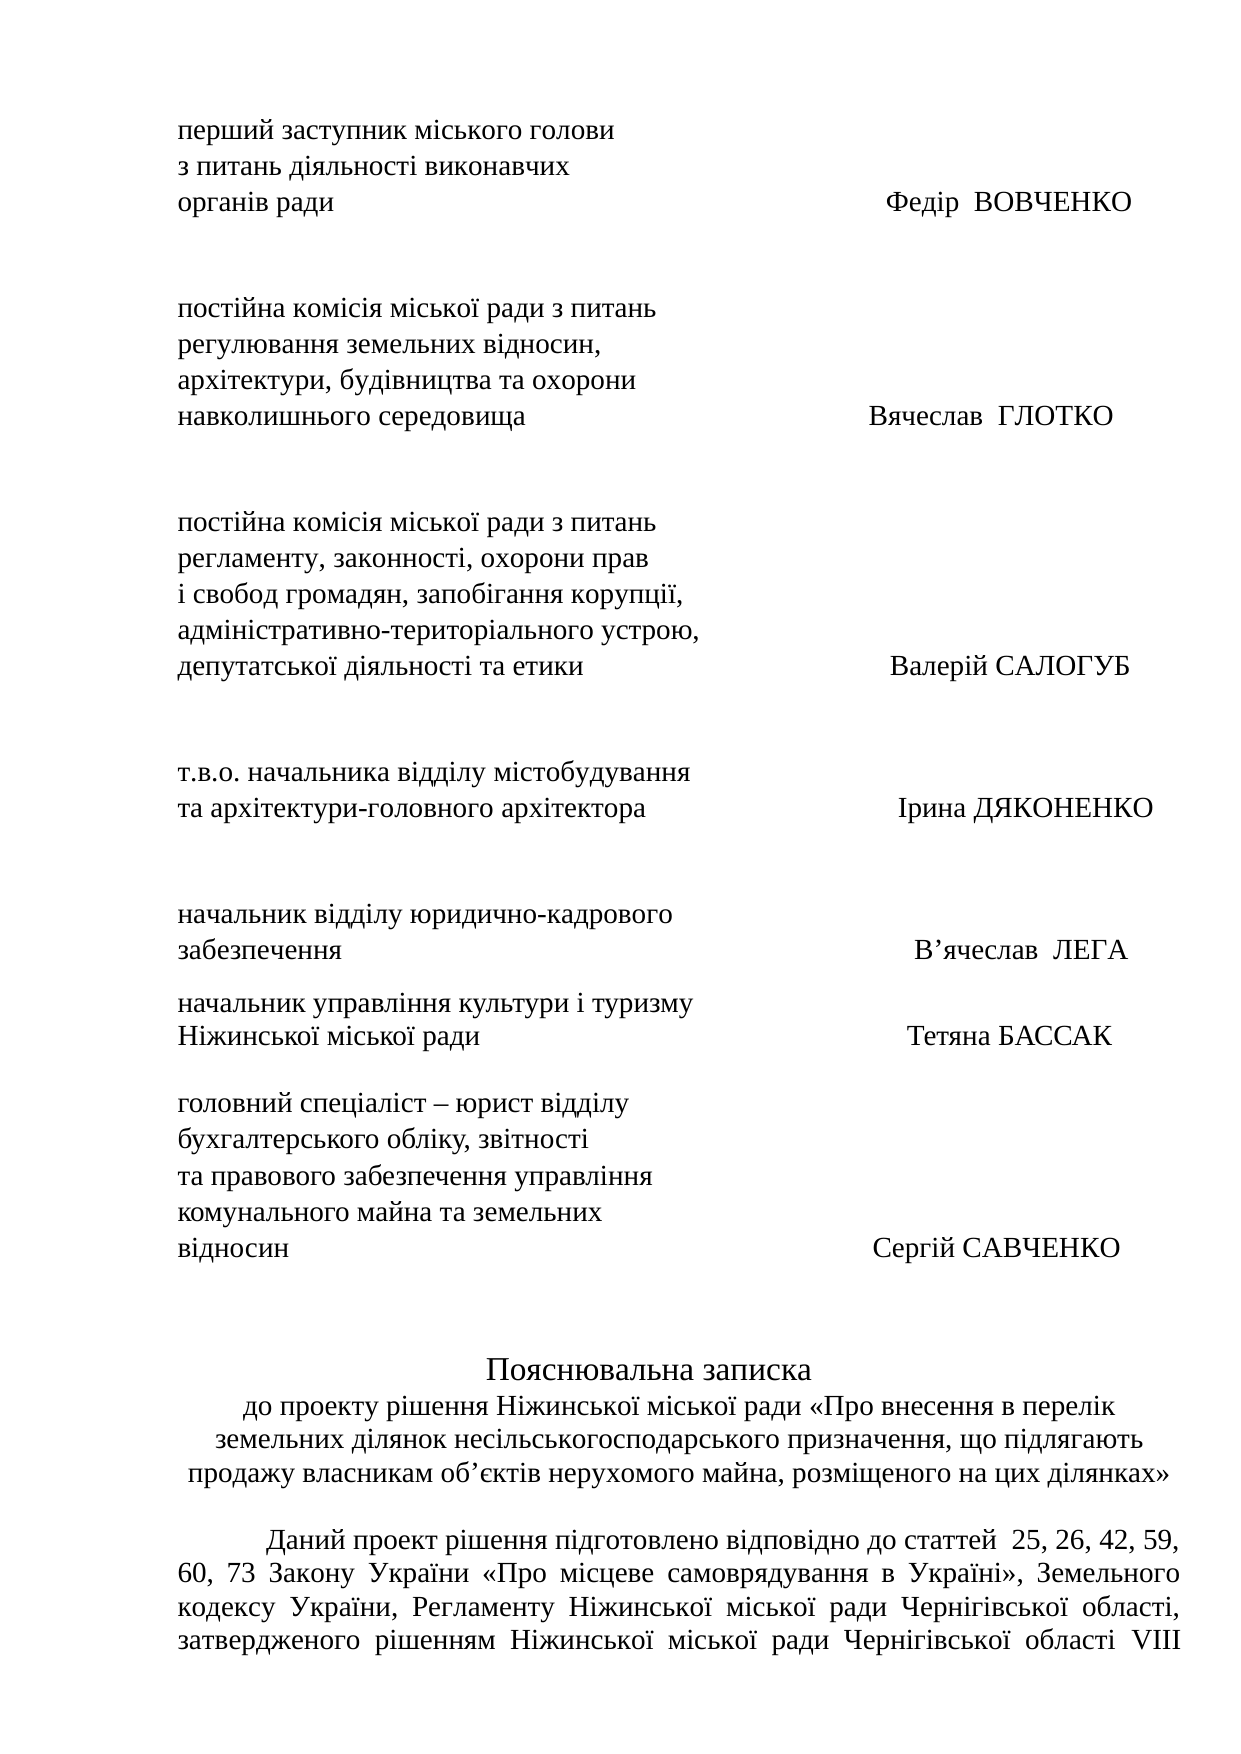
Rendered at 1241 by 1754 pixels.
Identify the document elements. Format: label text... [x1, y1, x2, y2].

text до проекту рішення Ніжинської міської ради «Про внесення в перелік земельних ділянок несільськогосподарського призначення, що підлягають продажу власникам об’єктів нерухомого майна, розміщеного на цих ділянках» [177, 1388, 1181, 1488]
text перший заступник міського голови з питань діяльності виконавчих органів ради Федір ВОВЧЕНКО [177, 112, 1167, 218]
text постійна комісія міської ради з питань регулювання земельних відносин, архітектури, будівництва та охорони навколишнього середовища Вячеслав ГЛОТКО [177, 290, 1167, 432]
text Пояснювальна записка [177, 1349, 1181, 1388]
text головний спеціаліст – юрист відділу бухгалтерського обліку, звітності та правового забезпечення управління комунального майна та земельних відносин Сергій САВЧЕНКО [177, 1086, 1181, 1264]
text Ніжинської міської ради Тетяна БАССАК [177, 1018, 1167, 1052]
text начальник управління культури і туризму [177, 985, 1167, 1018]
text начальник відділу юридично-кадрового забезпечення В’ячеслав ЛЕГА [177, 896, 1167, 966]
text т.в.о. начальника відділу містобудування та архітектури-головного архітектора Ірина ДЯКОНЕНКО [177, 754, 1167, 824]
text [177, 1522, 1181, 1656]
text постійна комісія міської ради з питань регламенту, законності, охорони прав і свобод громадян, запобігання корупції, адміністративно-територіального устрою, депутатської діяльності та етики Валерій САЛОГУБ [177, 504, 1167, 682]
